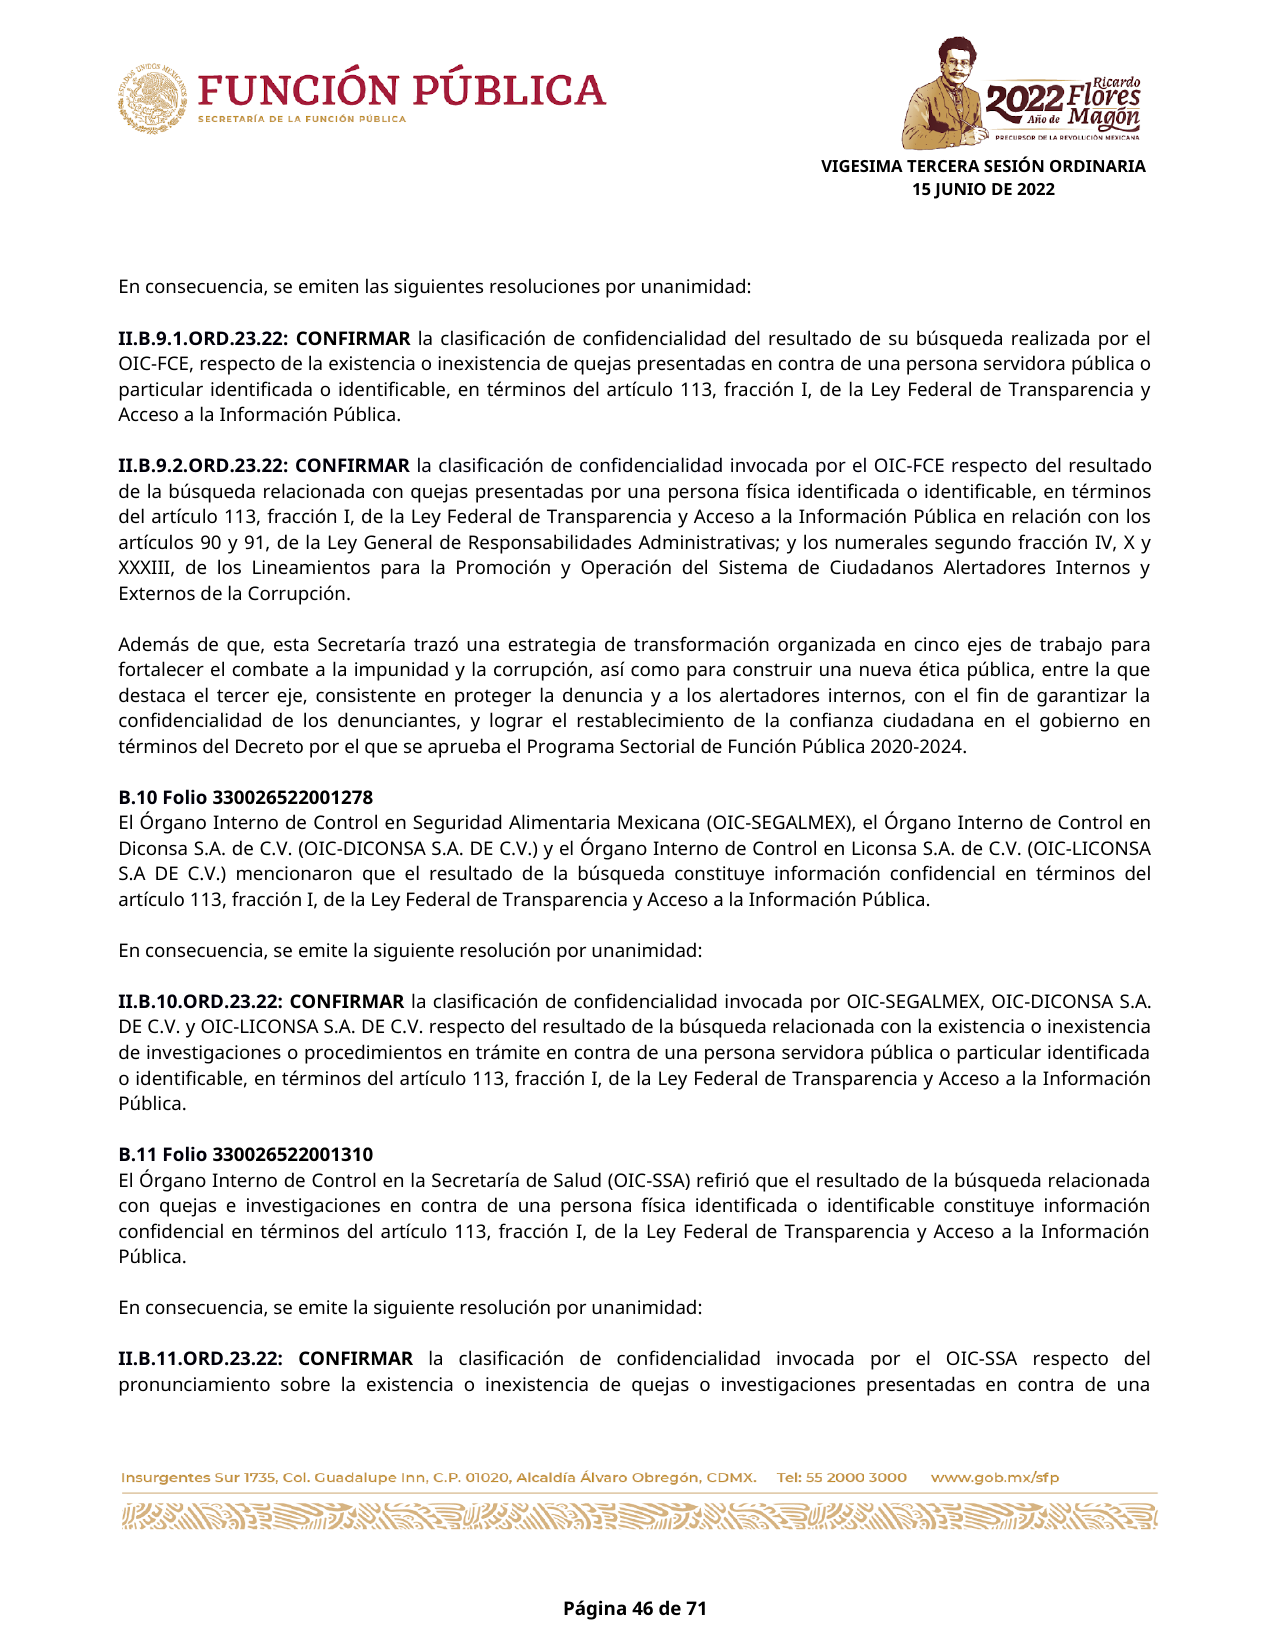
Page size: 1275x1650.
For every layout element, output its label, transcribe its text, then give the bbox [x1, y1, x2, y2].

text II.B.9.1.ORD.23.22: CONFIRMAR la clasificación de confidencialidad del resultado de su búsqueda realizada por el OIC-FCE, respecto de la existencia o inexistencia de quejas presentadas en contra de una persona servidora pública o particular identificada o identificable, en términos del artículo 113, fracción I, de la Ley Federal de Transparencia y Acceso a la Información Pública. [118, 325, 1152, 427]
text El Órgano Interno de Control en Seguridad Alimentaria Mexicana (OIC-SEGALMEX), el Órgano Interno de Control en Diconsa S.A. de C.V. (OIC-DICONSA S.A. DE C.V.) y el Órgano Interno de Control en Liconsa S.A. de C.V. (OIC-LICONSA S.A DE C.V.) mencionaron que el resultado de la búsqueda constituye información confidencial en términos del artículo 113, fracción I, de la Ley Federal de Transparencia y Acceso a la Información Pública. [118, 810, 1152, 912]
text B.11 Folio 330026522001310 [118, 1141, 1152, 1167]
text Además de que, esta Secretaría trazó una estrategia de transformación organizada en cinco ejes de trabajo para fortalecer el combate a la impunidad y la corrupción, así como para construir una nueva ética pública, entre la que destaca el tercer eje, consistente en proteger la denuncia y a los alertadores internos, con el fin de garantizar la confidencialidad de los denunciantes, y lograr el restablecimiento de la confianza ciudadana en el gobierno en términos del Decreto por el que se aprueba el Programa Sectorial de Función Pública 2020-2024. [118, 631, 1152, 759]
text En consecuencia, se emiten las siguientes resoluciones por unanimidad: [118, 274, 1152, 299]
picture [2, 1450, 1275, 1548]
text En consecuencia, se emite la siguiente resolución por unanimidad: [118, 1294, 1152, 1320]
text II.B.10.ORD.23.22: CONFIRMAR la clasificación de confidencialidad invocada por OIC-SEGALMEX, OIC-DICONSA S.A. DE C.V. y OIC-LICONSA S.A. DE C.V. respecto del resultado de la búsqueda relacionada con la existencia o inexistencia de investigaciones o procedimientos en trámite en contra de una persona servidora pública o particular identificada o identificable, en términos del artículo 113, fracción I, de la Ley Federal de Transparencia y Acceso a la Información Pública. [118, 988, 1152, 1116]
text En consecuencia, se emite la siguiente resolución por unanimidad: [118, 937, 1152, 963]
text II.B.9.2.ORD.23.22: CONFIRMAR la clasificación de confidencialidad invocada por el OIC-FCE respecto del resultado de la búsqueda relacionada con quejas presentadas por una persona física identificada o identificable, en términos del artículo 113, fracción I, de la Ley Federal de Transparencia y Acceso a la Información Pública en relación con los artículos 90 y 91, de la Ley General de Responsabilidades Administrativas; y los numerales segundo fracción IV, X y XXXIII, de los Lineamientos para la Promoción y Operación del Sistema de Ciudadanos Alertadores Internos y Externos de la Corrupción. [118, 452, 1152, 606]
text B.10 Folio 330026522001278 [118, 784, 1152, 810]
picture [0, 2, 1259, 163]
text El Órgano Interno de Control en la Secretaría de Salud (OIC-SSA) refirió que el resultado de la búsqueda relacionada con quejas e investigaciones en contra de una persona física identificada o identificable constituye información confidencial en términos del artículo 113, fracción I, de la Ley Federal de Transparencia y Acceso a la Información Pública. [118, 1167, 1152, 1269]
